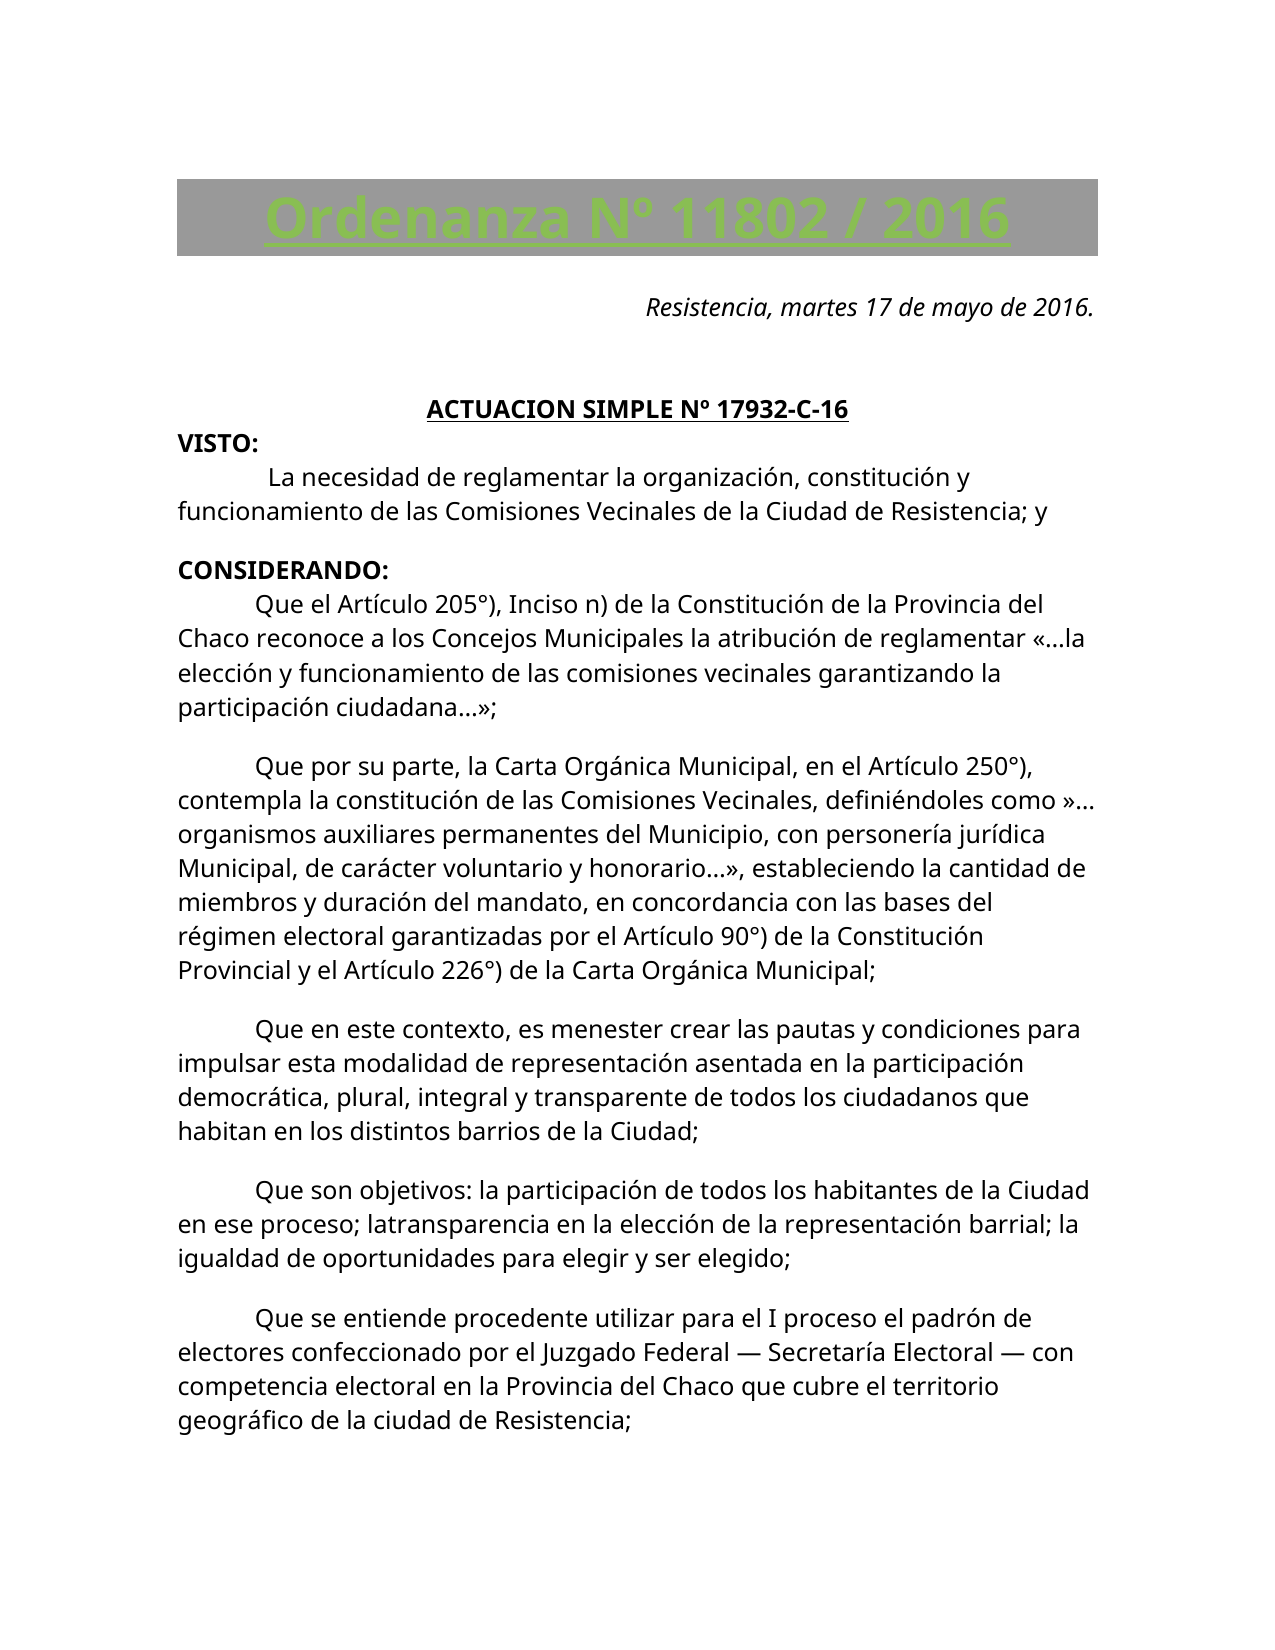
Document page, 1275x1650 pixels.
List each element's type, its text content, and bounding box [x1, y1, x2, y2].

text Que en este contexto, es menester crear las pautas y condiciones para impulsar esta modalidad de representación asentada en la participación democrática, plural, integral y transparente de todos los ciudadanos que habitan en los distintos barrios de la Ciudad; [177, 1012, 1098, 1148]
text Que por su parte, la Carta Orgánica Municipal, en el Artículo 250°), contempla la constitución de las Comisiones Vecinales, definiéndoles como »…organismos auxiliares permanentes del Municipio, con personería jurídica Municipal, de carácter voluntario y honorario…», estableciendo la cantidad de miembros y duración del mandato, en concordancia con las bases del régimen electoral garantizadas por el Artículo 90°) de la Constitución Provincial y el Artículo 226°) de la Carta Orgánica Municipal; [177, 748, 1098, 987]
text Resistencia, martes 17 de mayo de 2016. [177, 289, 1098, 324]
text Que el Artículo 205°), Inciso n) de la Constitución de la Provincia del Chaco reconoce a los Concejos Municipales la atribución de reglamentar «…la elección y funcionamiento de las comisiones vecinales garantizando la participación ciudadana…»; [177, 587, 1098, 723]
text Ordenanza Nº 11802 / 2016 [177, 179, 1098, 256]
text VISTO: [177, 426, 1098, 460]
text Que se entiende procedente utilizar para el I proceso el padrón de electores confeccionado por el Juzgado Federal — Secretaría Electoral — con competencia electoral en la Provincia del Chaco que cubre el territorio geográfico de la ciudad de Resistencia; [177, 1300, 1098, 1436]
text CONSIDERANDO: [177, 553, 1098, 587]
text Que son objetivos: la participación de todos los habitantes de la Ciudad en ese proceso; latransparencia en la elección de la representación barrial; la igualdad de oportunidades para elegir y ser elegido; [177, 1173, 1098, 1275]
text ACTUACION SIMPLE Nº 17932-C-16 [177, 392, 1098, 426]
text La necesidad de reglamentar la organización, constitución y funcionamiento de las Comisiones Vecinales de la Ciudad de Resistencia; y [177, 460, 1098, 528]
